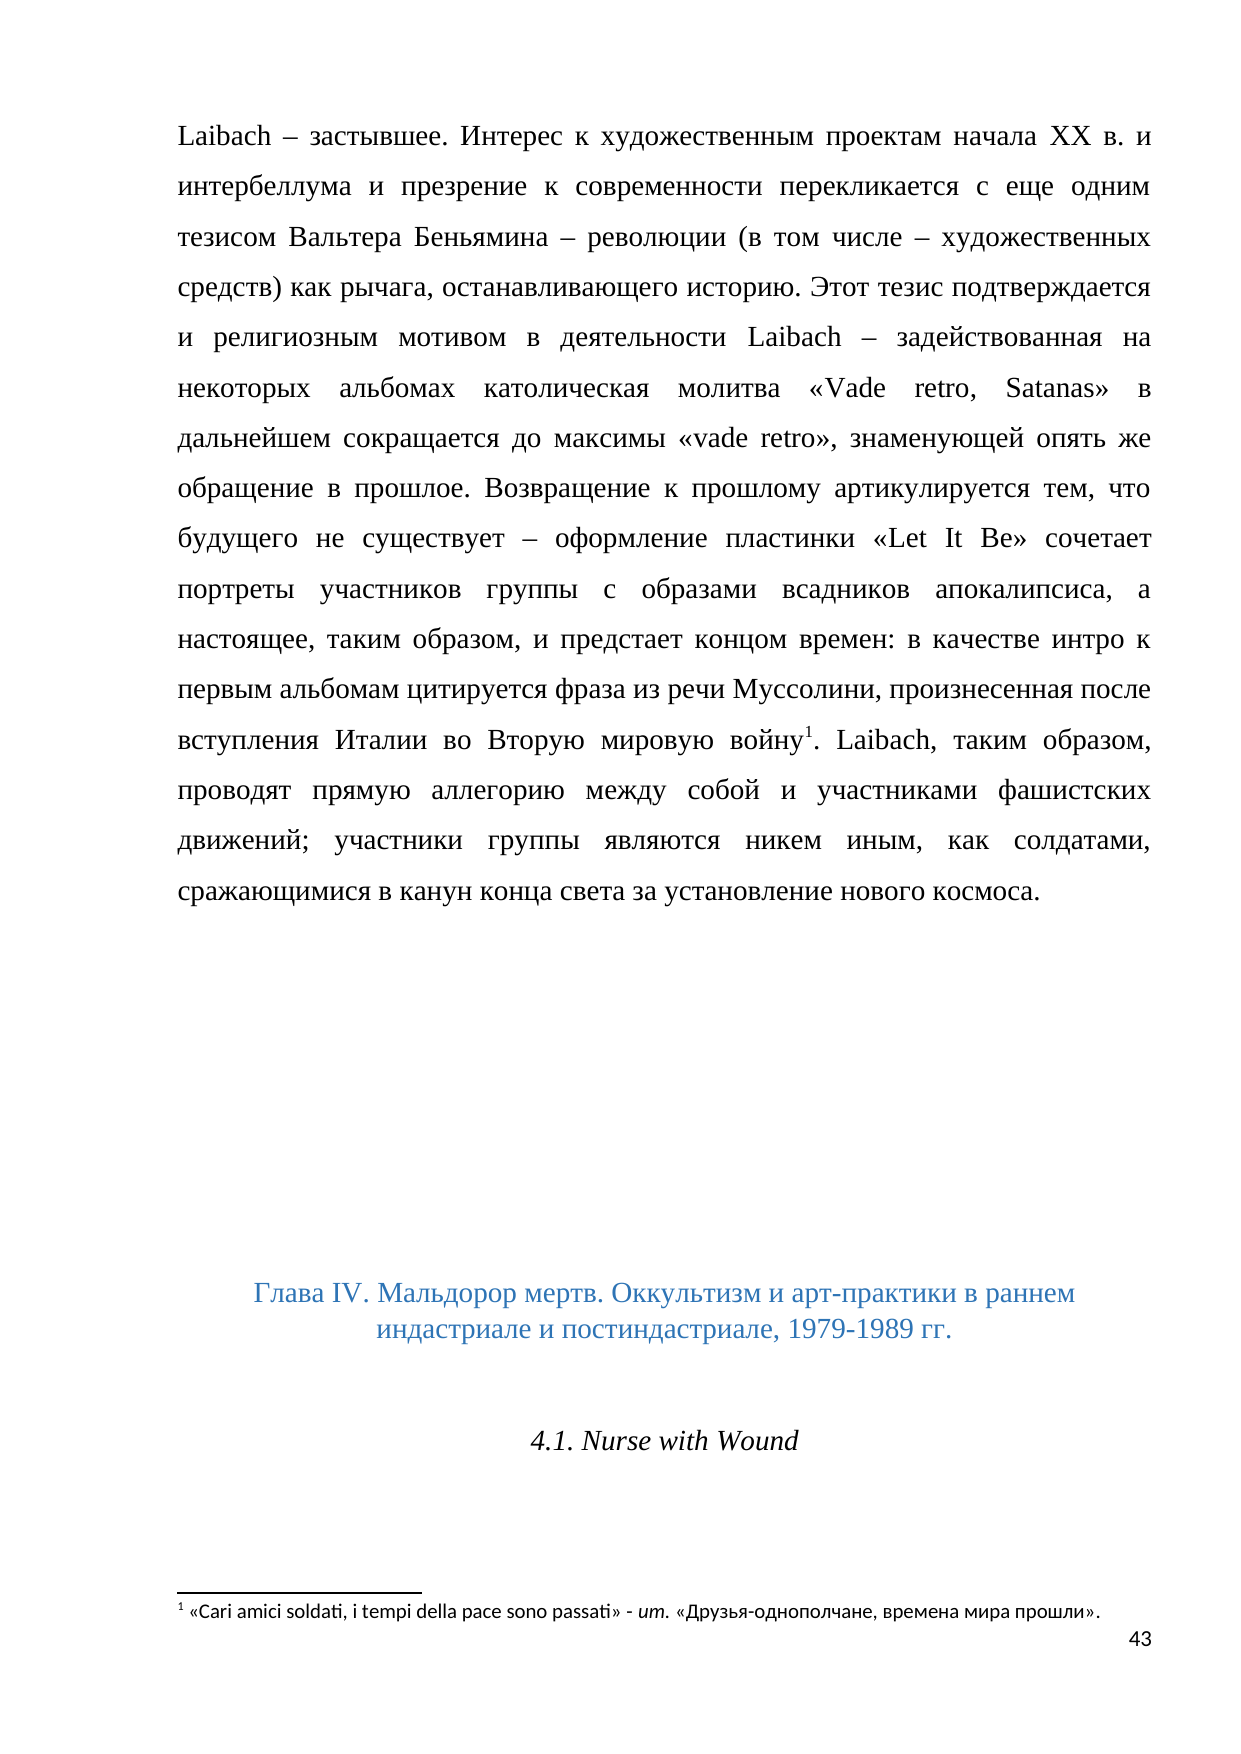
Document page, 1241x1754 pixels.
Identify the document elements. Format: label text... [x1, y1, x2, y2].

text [177, 118, 1152, 906]
subtitle 4.1. Nurse with Wound [177, 1423, 1152, 1456]
subtitle Глава IV. Мальдорор мертв. Оккультизм и арт-практики в раннем индастриале и постиндастриале, 1979-1989 гг. [177, 1275, 1152, 1345]
